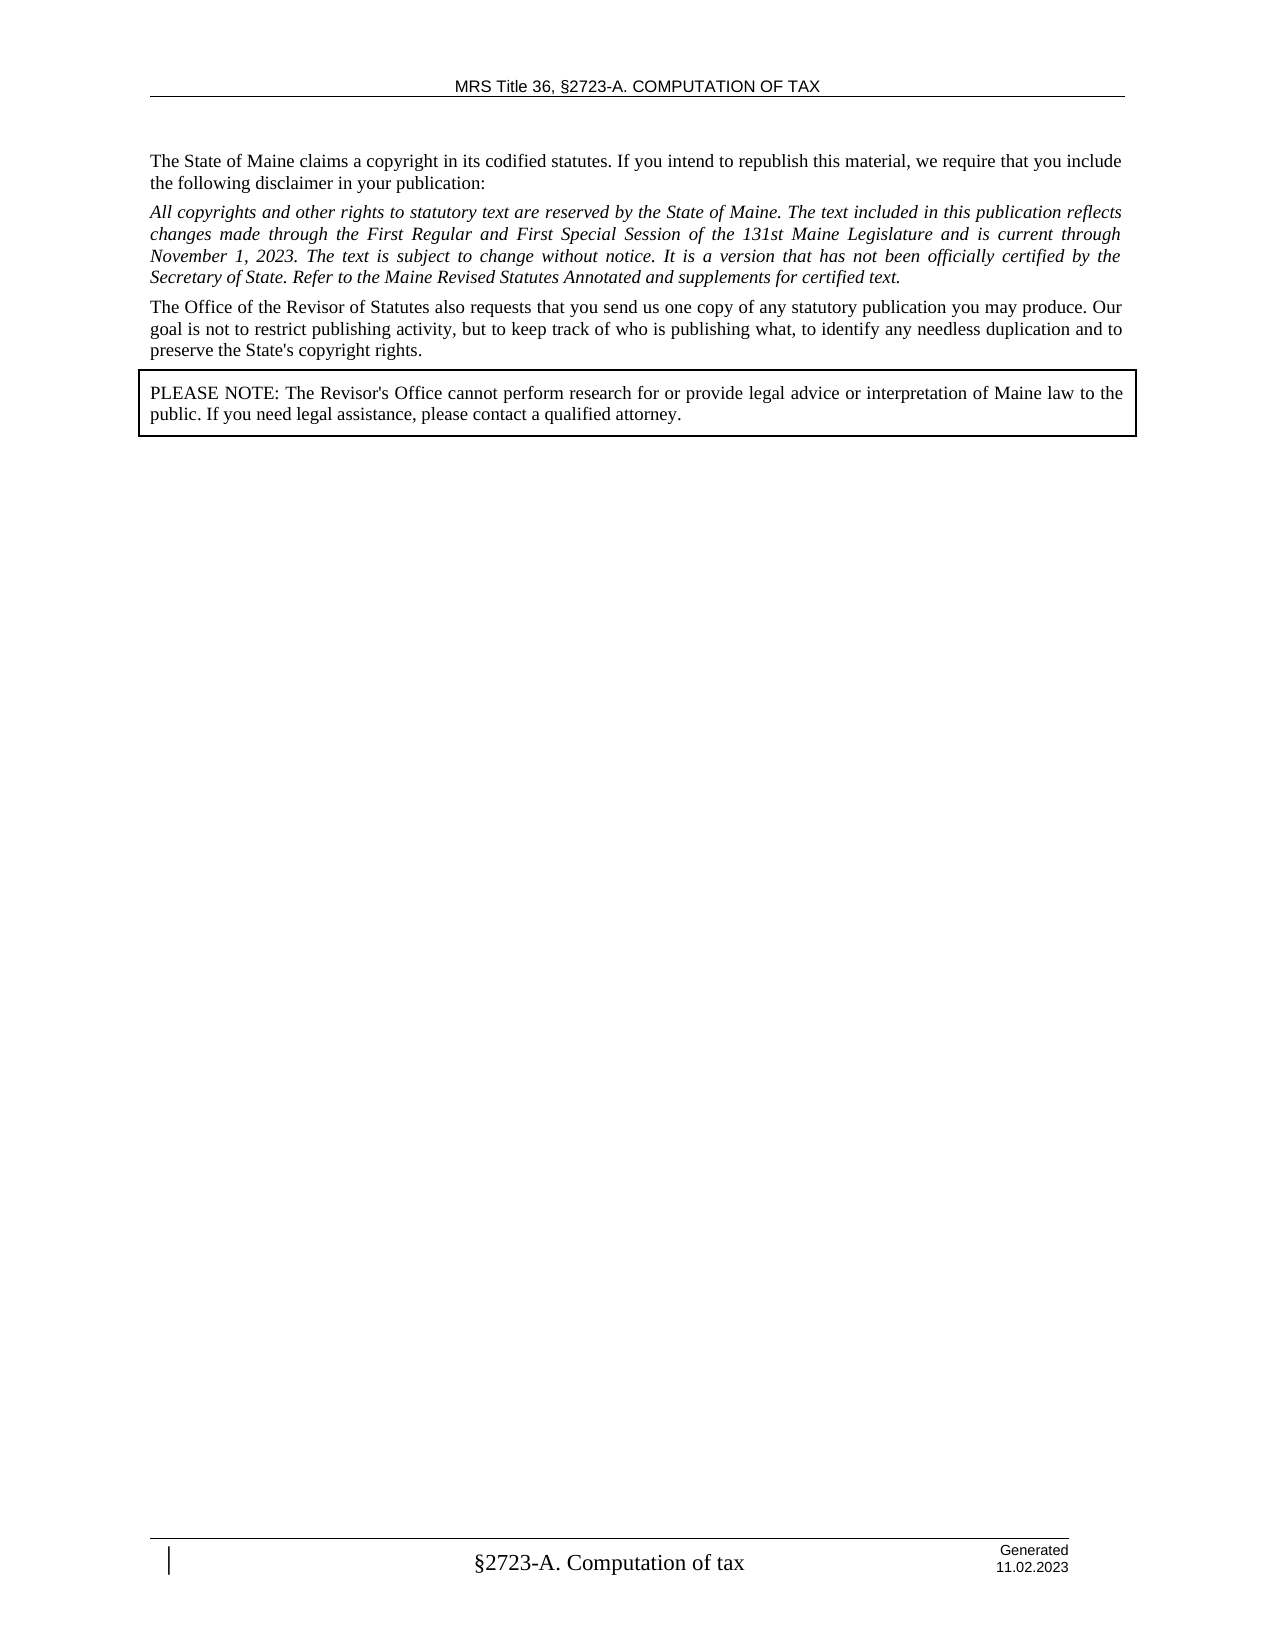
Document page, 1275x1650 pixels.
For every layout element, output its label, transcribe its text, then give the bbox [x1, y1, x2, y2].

text The State of Maine claims a copyright in its codified statutes. If you intend to republish this material, we require that you include the following disclaimer in your publication: [150, 150, 1125, 193]
text The Office of the Revisor of Statutes also requests that you send us one copy of any statutory publication you may produce. Our goal is not to restrict publishing activity, but to keep track of who is publishing what, to identify any needless duplication and to preserve the State's copyright rights. [150, 296, 1125, 361]
text PLEASE NOTE: The Revisor's Office cannot perform research for or provide legal advice or interpretation of Maine law to the public. If you need legal assistance, please contact a qualified attorney. [140, 371, 1135, 435]
text All copyrights and other rights to statutory text are reserved by the State of Maine. The text included in this publication reflects changes made through the First Regular and First Special Session of the 131st Maine Legislature and is current through November 1, 2023 . The text is subject to change without notice. It is a version that has not been officially certified by the Secretary of State. Refer to the Maine Revised Statutes Annotated and supplements for certified text. [150, 201, 1125, 288]
